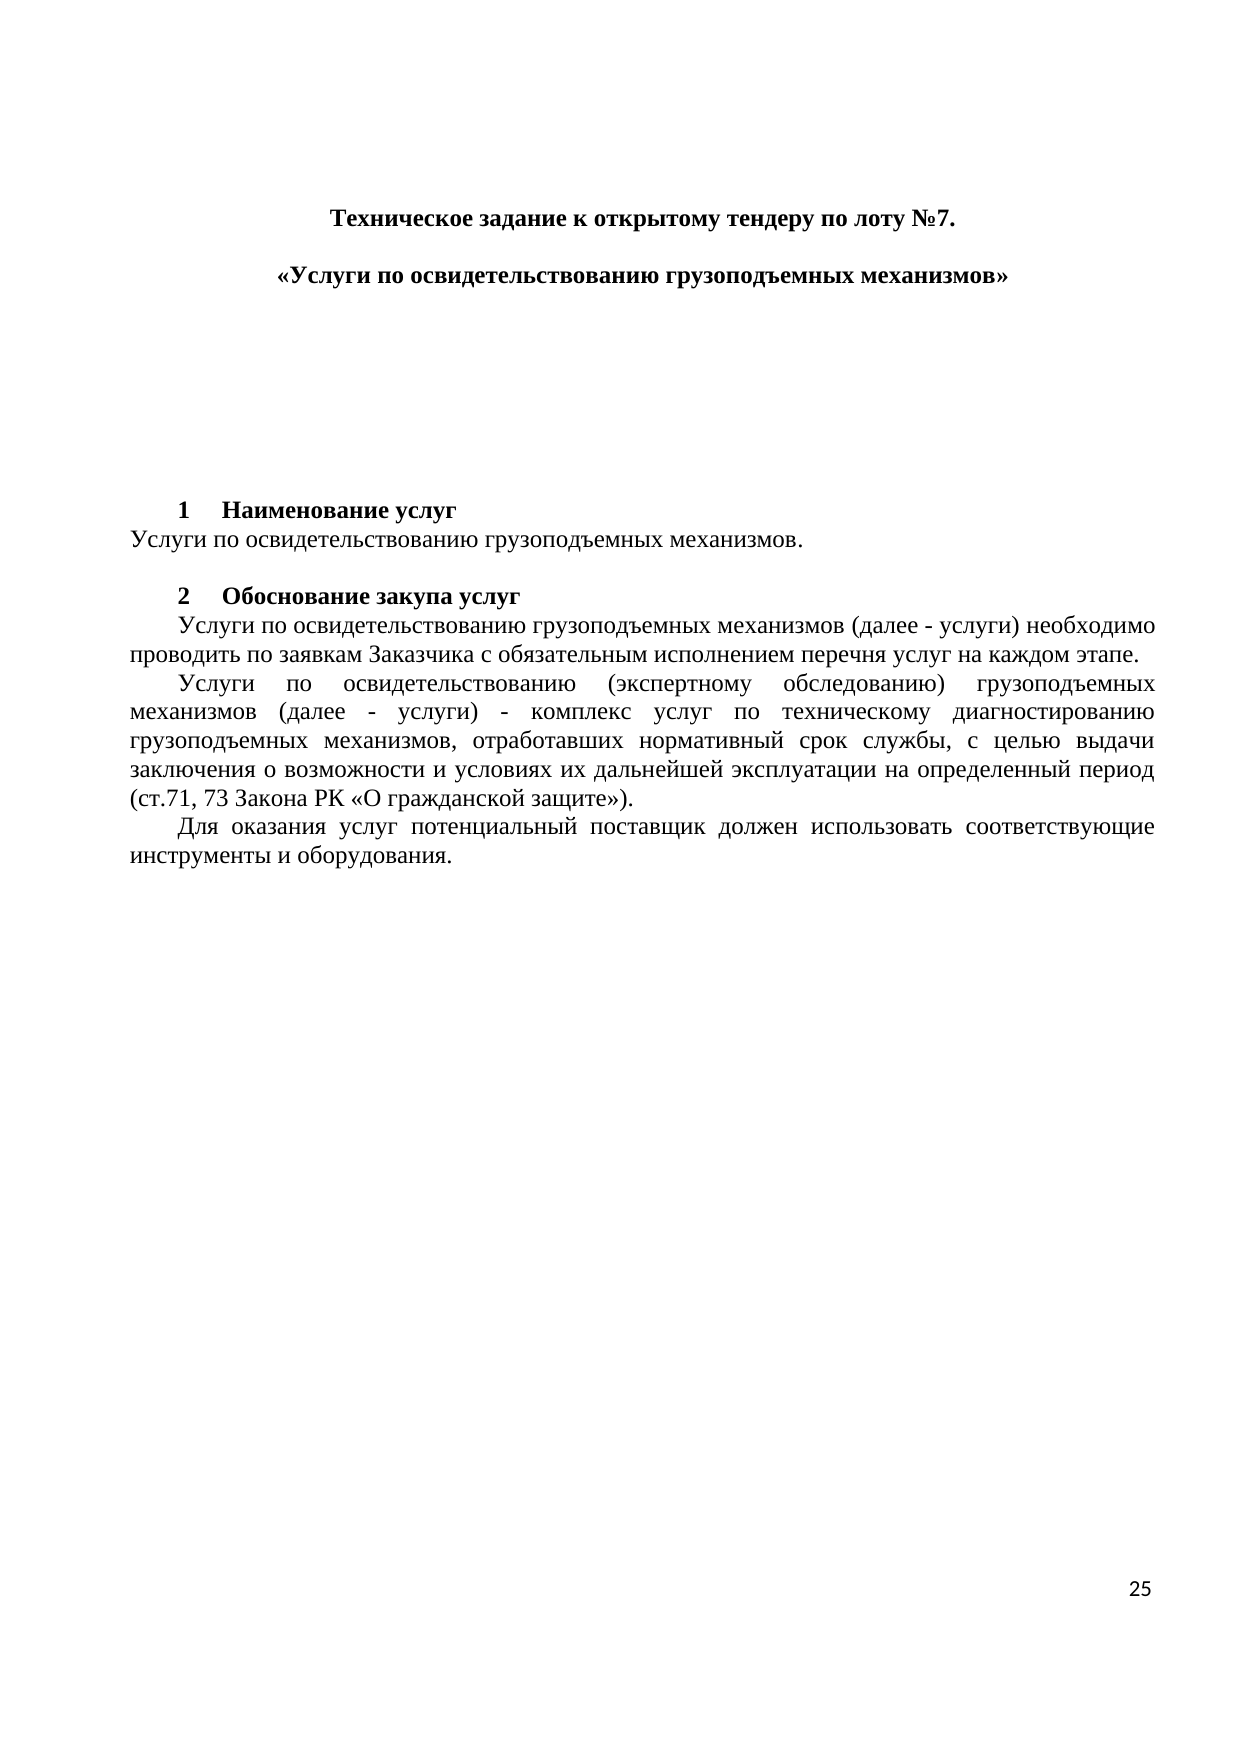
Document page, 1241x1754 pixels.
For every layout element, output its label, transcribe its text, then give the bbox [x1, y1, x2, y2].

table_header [118, 59, 1167, 260]
table_cell Наименование услуг Услуги по освидетельствованию грузоподъемных механизмов. Обоснование закупа услуг Услуги по освидетельствованию грузоподъемных механизмов (далее - услуги) необходимо проводить по заявкам Заказчика с обязательным исполнением перечня услуг на каждом этапе. Услуги по освидетельствованию (экспертному обследованию) грузоподъемных механизмов (далее - услуги) - комплекс услуг по техническому диагностированию грузоподъемных механизмов, отработавших нормативный срок службы, с целью выдачи заключения о возможности и условиях их дальнейшей эксплуатации на определенный период (ст.71, 73 Закона РК «О гражданской защите»). Для оказания услуг потенциальный поставщик должен использовать соответствующие инструменты и оборудования. [118, 318, 1167, 1104]
table_cell «Услуги по освидетельствованию грузоподъемных механизмов» [118, 260, 1167, 318]
